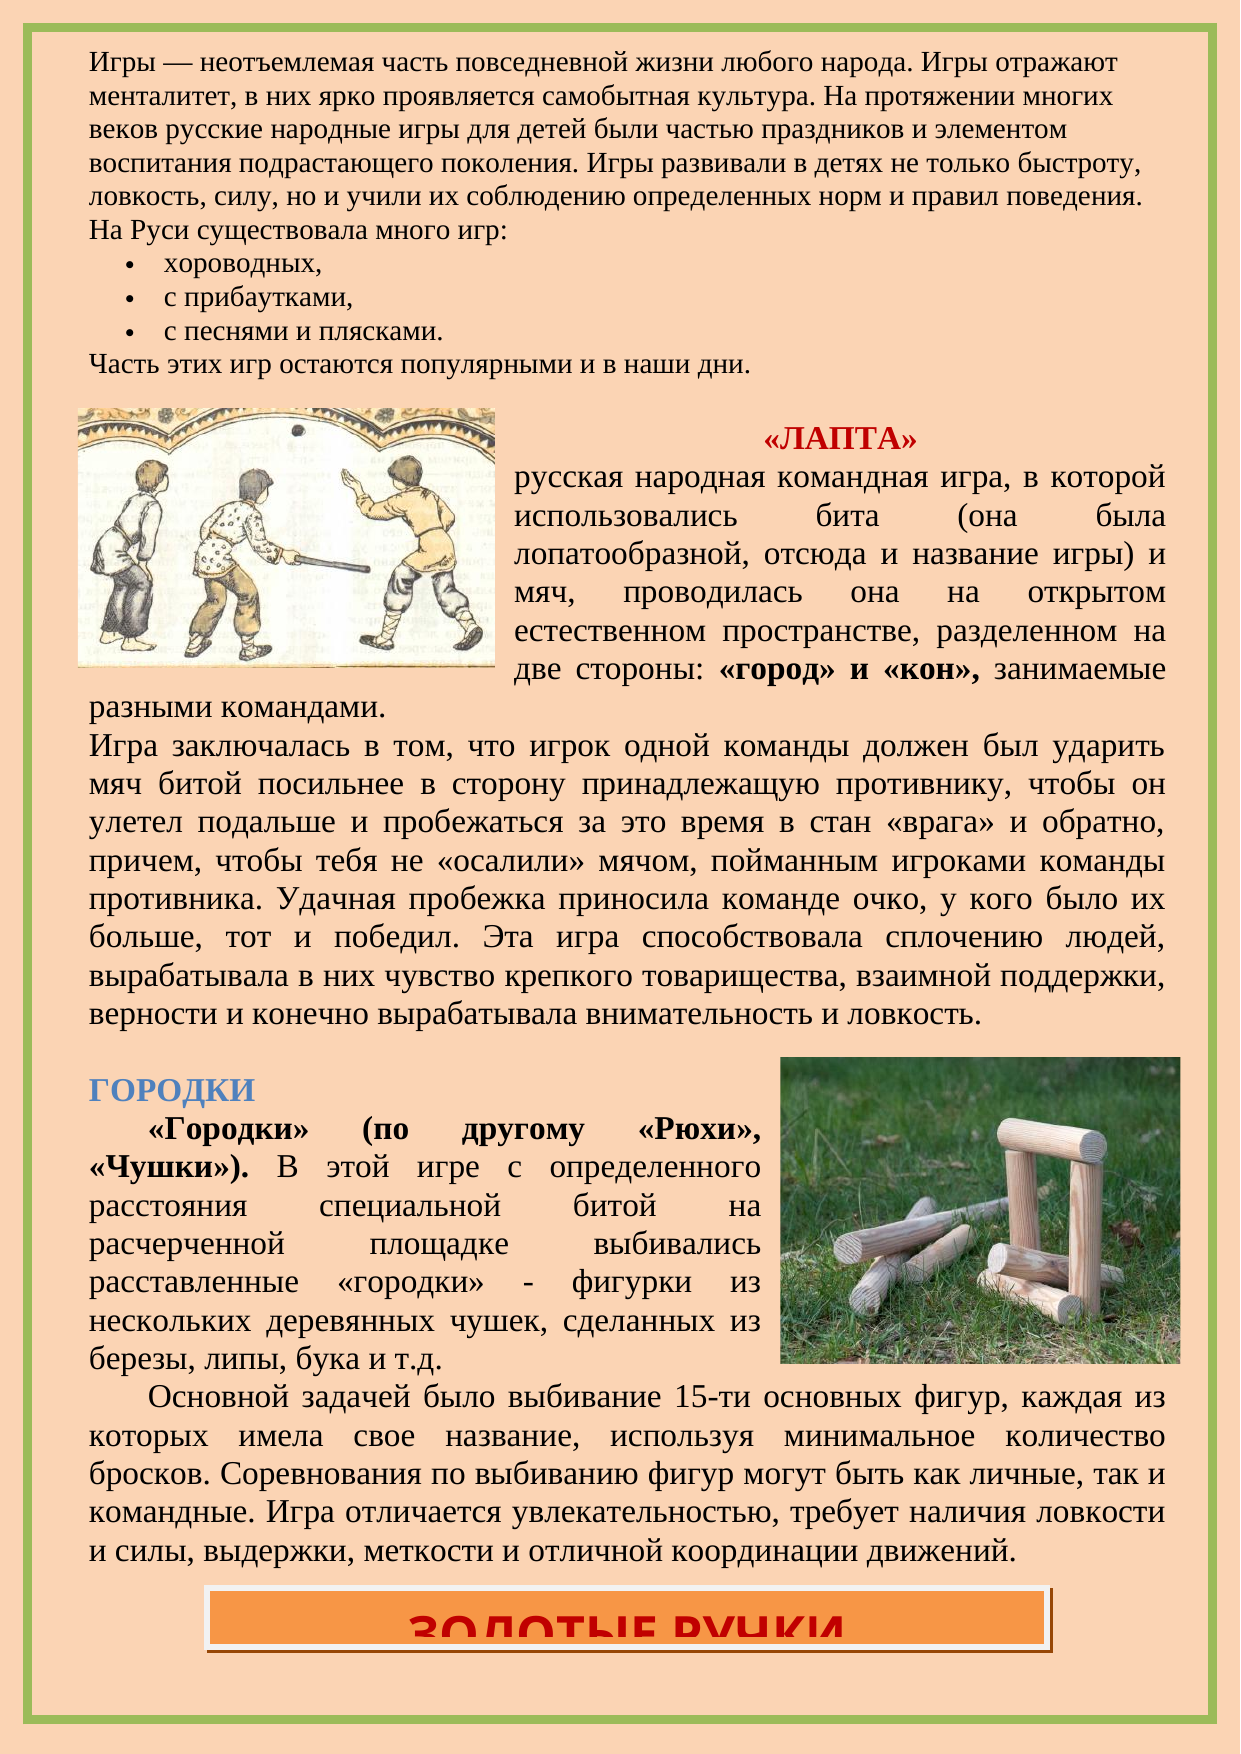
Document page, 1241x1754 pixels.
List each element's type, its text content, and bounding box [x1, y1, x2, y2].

text Основной задачей было выбивание 15-ти основных фигур, каждая из которых имела свое название, используя минимальное количество бросков. Соревнования по выбиванию фигур могут быть как личные, так и командные. Игра отличается увлекательностью, требует наличия ловкости и силы, выдержки, меткости и отличной координации движений. [89, 1376, 1167, 1568]
text «ЛАПТА» [495, 418, 1167, 456]
list с прибаутками, [126, 279, 1167, 313]
text Игры — неотъемлемая часть повседневной жизни любого народа. Игры отражают менталитет, в них ярко проявляется самобытная культура. На протяжении многих веков русские народные игры для детей были частью праздников и элементом воспитания подрастающего поколения. Игры развивали в детях не только быстроту, ловкость, силу, но и учили их соблюдению определенных норм и правил поведения. На Руси существовала много игр: [89, 44, 1167, 246]
list хороводных, [126, 246, 1167, 279]
picture [77, 408, 495, 668]
list с песнями и плясками. [126, 313, 1167, 346]
subtitle ГОРОДКИ [89, 1070, 780, 1108]
picture [780, 1057, 1181, 1364]
text Игра заключалась в том, что игрок одной команды должен был ударить мяч битой посильнее в сторону принадлежащую противнику, чтобы он улетел подальше и пробежаться за это время в стан «врага» и обратно, причем, чтобы тебя не «осалили» мячом, пойманным игроками команды противника. Удачная пробежка приносила команде очко, у кого было их больше, тот и победил. Эта игра способствовала сплочению людей, вырабатывала в них чувство крепкого товарищества, взаимной поддержки, верности и конечно вырабатывала внимательность и ловкость. [89, 725, 1167, 1031]
text русская народная командная игра, в которой использовались бита (она была лопатообразной, отсюда и название игры) и мяч, проводилась она на открытом естественном пространстве, разделенном на две стороны: «город» и «кон», занимаемые разными командами. [89, 456, 1167, 725]
text Часть этих игр остаются популярными и в наши дни. [89, 346, 1167, 380]
